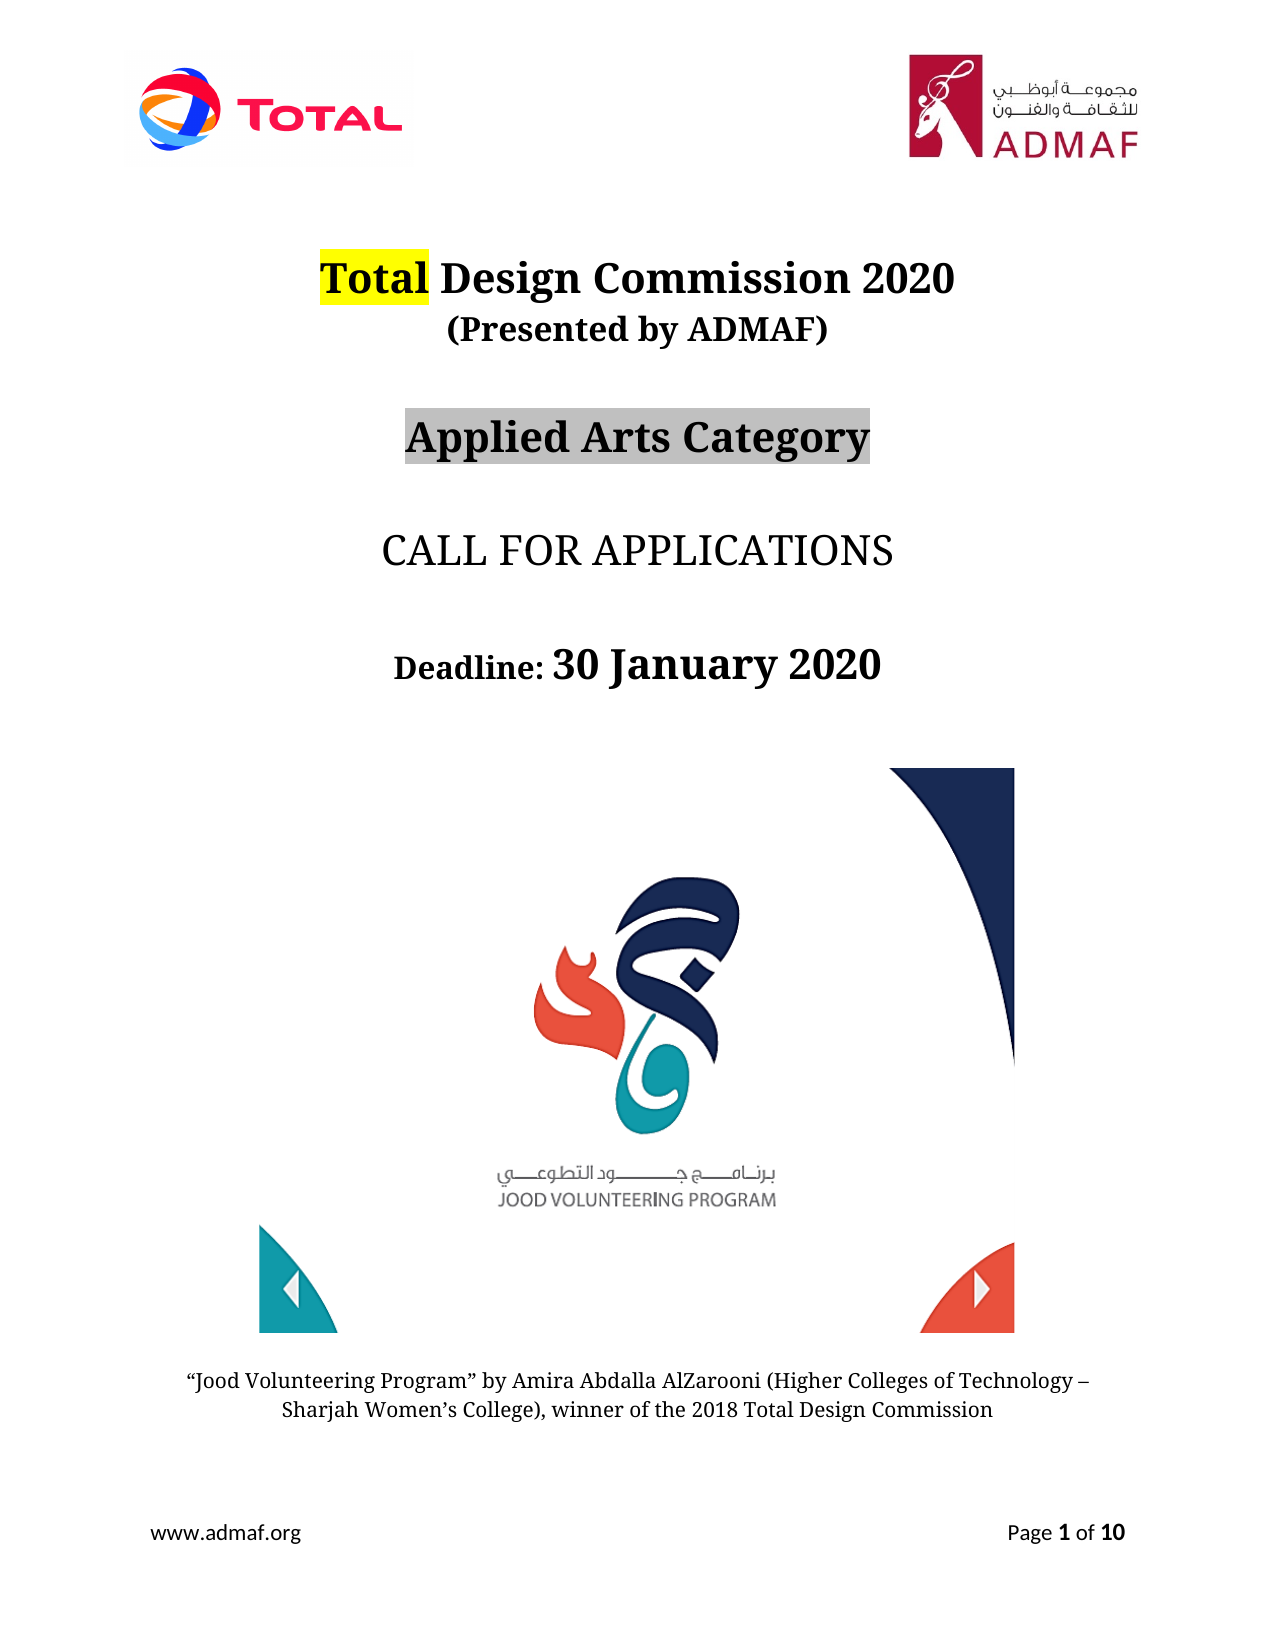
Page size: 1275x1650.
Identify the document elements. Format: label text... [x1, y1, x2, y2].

text Total Design Commission 2020 [150, 248, 1125, 305]
text (Presented by ADMAF) [150, 305, 1125, 351]
picture [906, 50, 1141, 160]
picture [259, 768, 1015, 1333]
text Deadline: 30 January 2020 [150, 634, 1125, 691]
text “Jood Volunteering Program” by Amira Abdalla AlZarooni (Higher Colleges of Technology – Sharjah Women’s College), winner of the 2018 Total Design Commission [150, 1366, 1125, 1423]
text Applied Arts Category [150, 407, 1125, 464]
text CALL FOR APPLICATIONS [150, 521, 1125, 578]
picture [123, 50, 415, 167]
